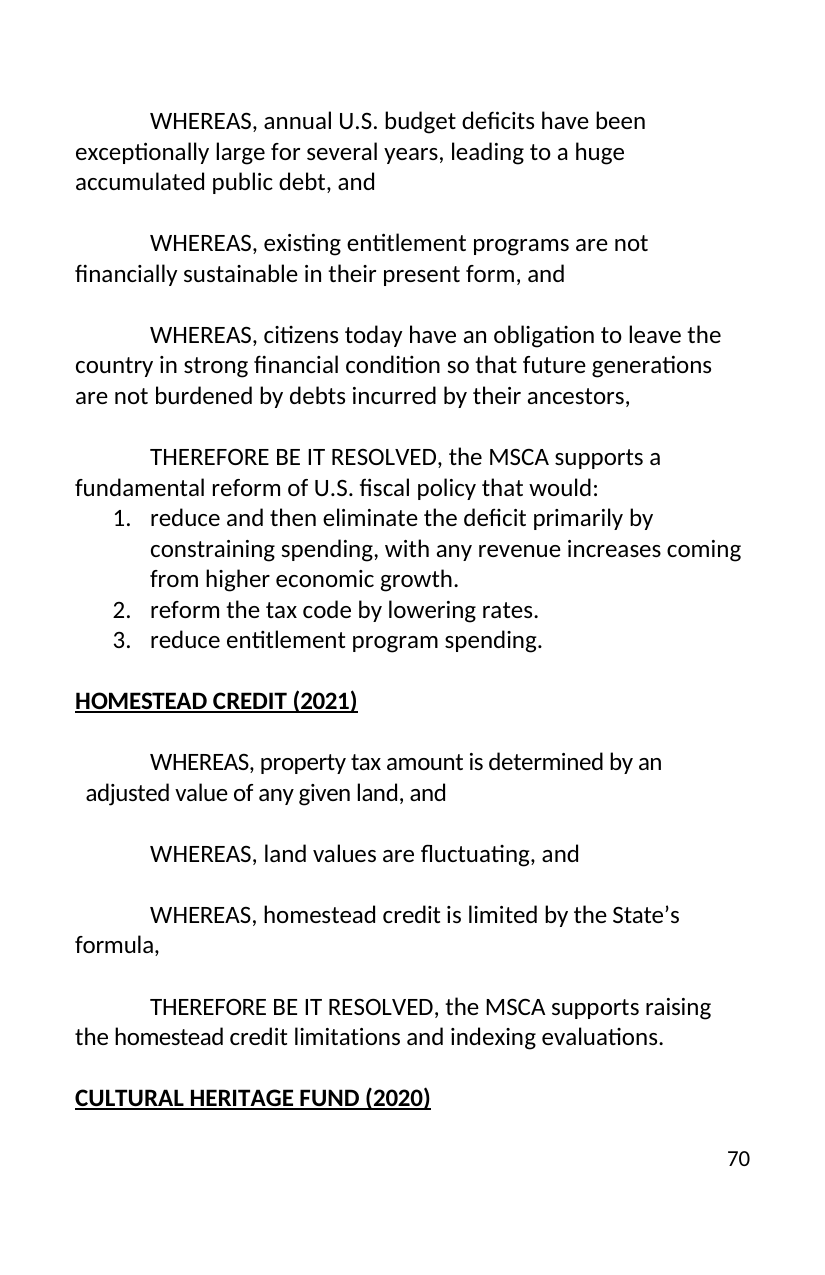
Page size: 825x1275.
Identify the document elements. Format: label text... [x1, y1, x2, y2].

list reduce and then eliminate the deficit primarily by constraining spending, with any revenue increases coming from higher economic growth. [112, 502, 750, 594]
text WHEREAS, citizens today have an obligation to leave the country in strong financial condition so that future generations are not burdened by debts incurred by their ancestors, [75, 319, 750, 411]
text WHEREAS, homestead credit is limited by the State’s formula, [75, 899, 750, 960]
text WHEREAS, annual U.S. budget deficits have been exceptionally large for several years, leading to a huge accumulated public debt, and [75, 106, 750, 197]
list reduce entitlement program spending. [112, 624, 750, 655]
subtitle HOMESTEAD CREDIT (2021) [75, 685, 750, 716]
text WHEREAS, existing entitlement programs are not financially sustainable in their present form, and [75, 228, 750, 289]
text THEREFORE BE IT RESOLVED, the MSCA supports a fundamental reform of U.S. fiscal policy that would: [75, 441, 750, 502]
subtitle CULTURAL HERITAGE FUND (2020) [75, 1082, 750, 1113]
text WHEREAS, property tax amount is determined by an adjusted value of any given land, and [85, 746, 750, 807]
list reform the tax code by lowering rates. [112, 594, 750, 624]
text THEREFORE BE IT RESOLVED, the MSCA supports raising the homestead credit limitations and indexing evaluations. [75, 991, 750, 1052]
text WHEREAS, land values are fluctuating, and [75, 838, 750, 868]
